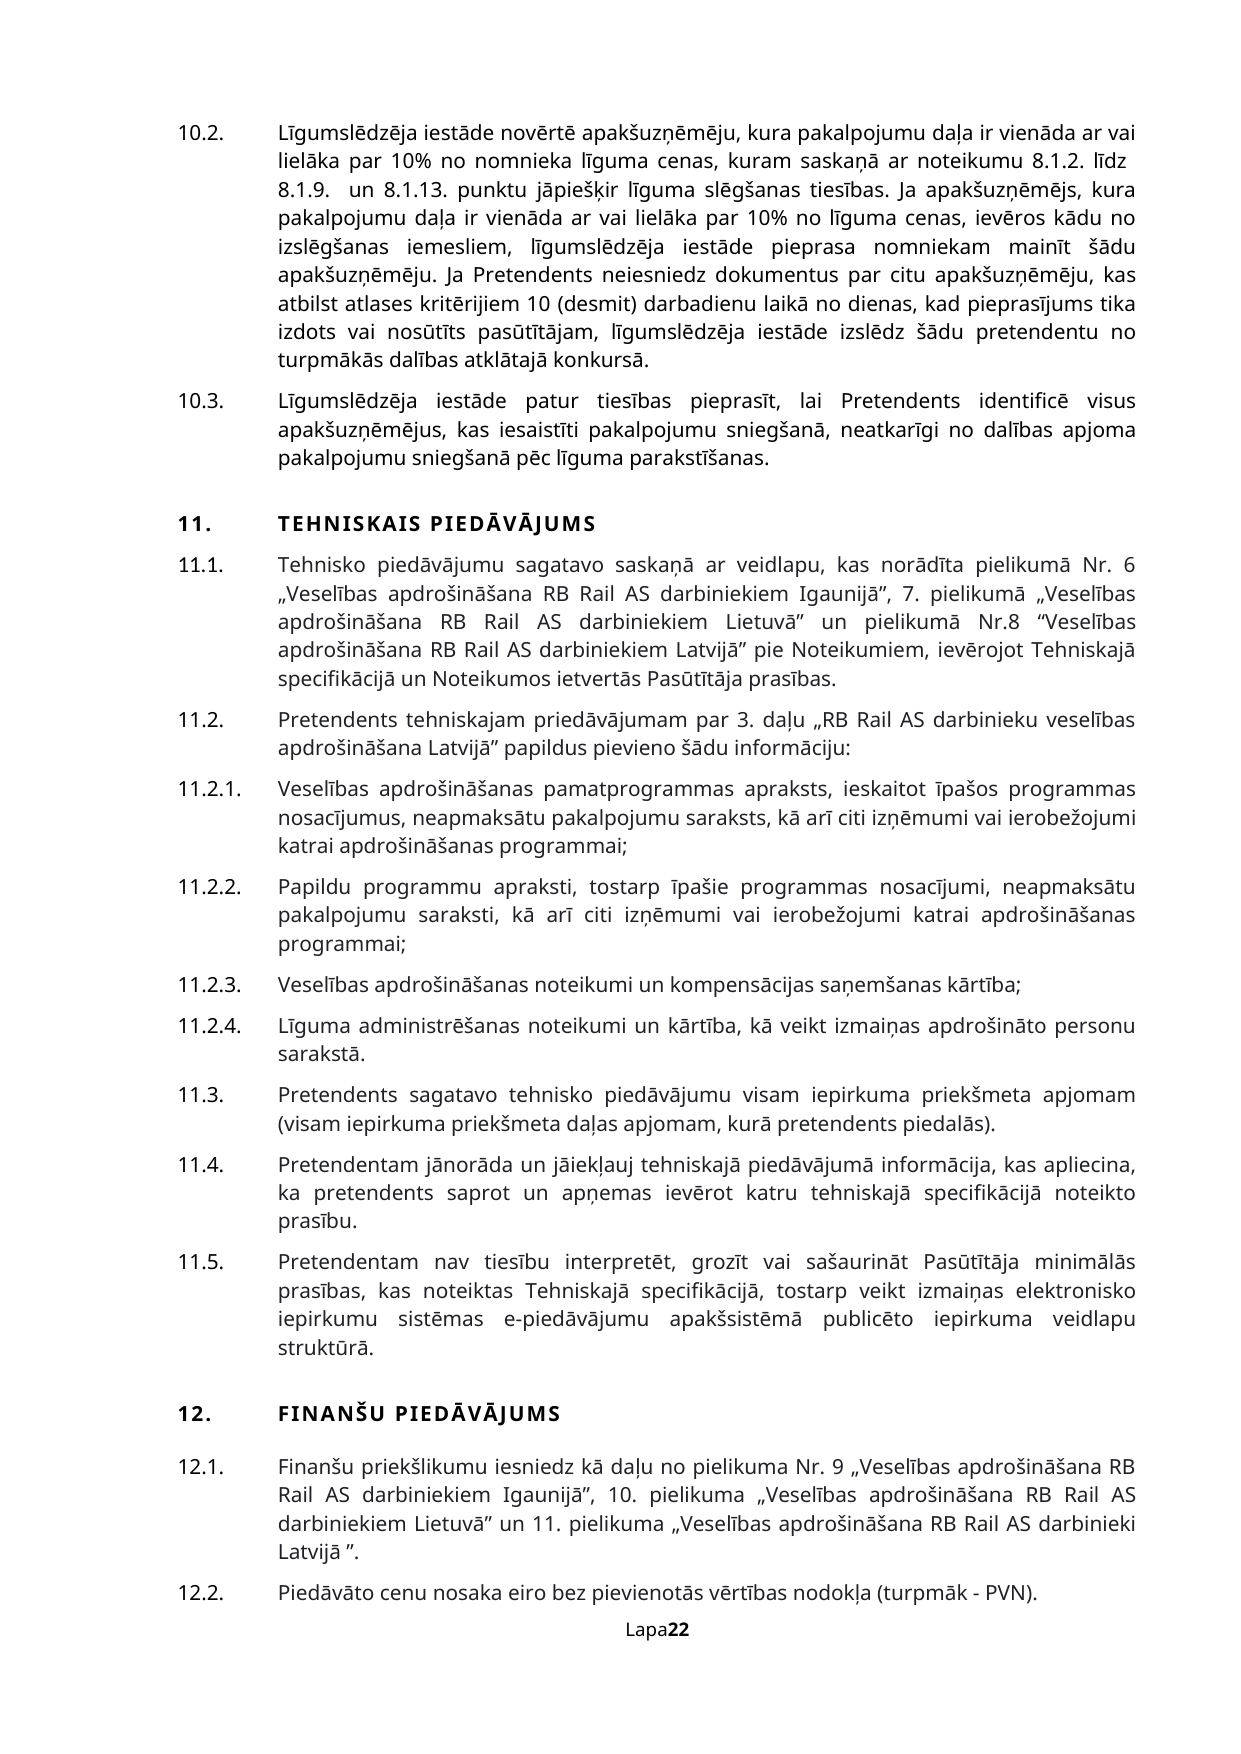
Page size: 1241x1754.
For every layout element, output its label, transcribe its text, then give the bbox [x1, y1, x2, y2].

subtitle Līguma administrēšanas noteikumi un kārtība, kā veikt izmaiņas apdrošināto personu sarakstā. [177, 1011, 1137, 1068]
subtitle Pretendents tehniskajam priedāvājumam par 3. daļu „RB Rail AS darbinieku veselības apdrošināšana Latvijā” papildus pievieno šādu informāciju: [177, 705, 1137, 762]
subtitle Finanšu priekšlikumu iesniedz kā daļu no pielikuma Nr. 9 „Veselības apdrošināšana RB Rail AS darbiniekiem Igaunijā”, 10. pielikuma „Veselības apdrošināšana RB Rail AS darbiniekiem Lietuvā” un 11. pielikuma „Veselības apdrošināšana RB Rail AS darbinieki Latvijā ”. [177, 1452, 1137, 1566]
subtitle Tehnisko piedāvājumu sagatavo saskaņā ar veidlapu, kas norādīta pielikumā Nr. 6 „Veselības apdrošināšana RB Rail AS darbiniekiem Igaunijā”, 7. pielikumā „Veselības apdrošināšana RB Rail AS darbiniekiem Lietuvā” un pielikumā Nr.8 “Veselības apdrošināšana RB Rail AS darbiniekiem Latvijā” pie Noteikumiem, ievērojot Tehniskajā specifikācijā un Noteikumos ietvertās Pasūtītāja prasības. [177, 550, 1137, 692]
subtitle Pretendents sagatavo tehnisko piedāvājumu visam iepirkuma priekšmeta apjomam (visam iepirkuma priekšmeta daļas apjomam, kurā pretendents piedalās). [177, 1080, 1137, 1137]
subtitle Līgumslēdzēja iestāde patur tiesības pieprasīt, lai Pretendents identificē visus apakšuzņēmējus, kas iesaistīti pakalpojumu sniegšanā, neatkarīgi no dalības apjoma pakalpojumu sniegšanā pēc līguma parakstīšanas. [177, 387, 1137, 472]
subtitle Finanšu Piedāvājums [177, 1399, 1137, 1427]
subtitle Papildu programmu apraksti, tostarp īpašie programmas nosacījumi, neapmaksātu pakalpojumu saraksti, kā arī citi izņēmumi vai ierobežojumi katrai apdrošināšanas programmai; [177, 872, 1137, 957]
subtitle Pretendentam jānorāda un jāiekļauj tehniskajā piedāvājumā informācija, kas apliecina, ka pretendents saprot un apņemas ievērot katru tehniskajā specifikācijā noteikto prasību. [177, 1150, 1137, 1235]
subtitle Veselības apdrošināšanas noteikumi un kompensācijas saņemšanas kārtība; [177, 970, 1137, 998]
subtitle Līgumslēdzēja iestāde novērtē apakšuzņēmēju, kura pakalpojumu daļa ir vienāda ar vai lielāka par 10% no nomnieka līguma cenas, kuram saskaņā ar noteikumu 8.1.2. līdz ‎ 8.1.9. ‎ un 8.1.13. punktu jāpiešķir līguma slēgšanas tiesības. Ja apakšuzņēmējs, kura pakalpojumu daļa ir vienāda ar vai lielāka par 10% no līguma cenas, ievēros kādu no izslēgšanas iemesliem, līgumslēdzēja iestāde pieprasa nomniekam mainīt šādu apakšuzņēmēju. Ja Pretendents neiesniedz dokumentus par citu apakšuzņēmēju, kas atbilst atlases kritērijiem 10 (desmit) darbadienu laikā no dienas, kad pieprasījums tika izdots vai nosūtīts pasūtītājam, līgumslēdzēja iestāde izslēdz šādu pretendentu no turpmākās dalības atklātajā konkursā. [177, 118, 1137, 374]
subtitle Pretendentam nav tiesību interpretēt, grozīt vai sašaurināt Pasūtītāja minimālās prasības, kas noteiktas Tehniskajā specifikācijā, tostarp veikt izmaiņas elektronisko iepirkumu sistēmas e-piedāvājumu apakšsistēmā publicēto iepirkuma veidlapu struktūrā. [177, 1247, 1137, 1361]
subtitle Veselības apdrošināšanas pamatprogrammas apraksts, ieskaitot īpašos programmas nosacījumus, neapmaksātu pakalpojumu saraksts, kā arī citi izņēmumi vai ierobežojumi katrai apdrošināšanas programmai; [177, 774, 1137, 860]
subtitle TEHNISKAIS PIEDĀVĀJUMS [177, 509, 1137, 538]
subtitle Piedāvāto cenu nosaka eiro bez pievienotās vērtības nodokļa (turpmāk - PVN). [177, 1578, 1137, 1607]
